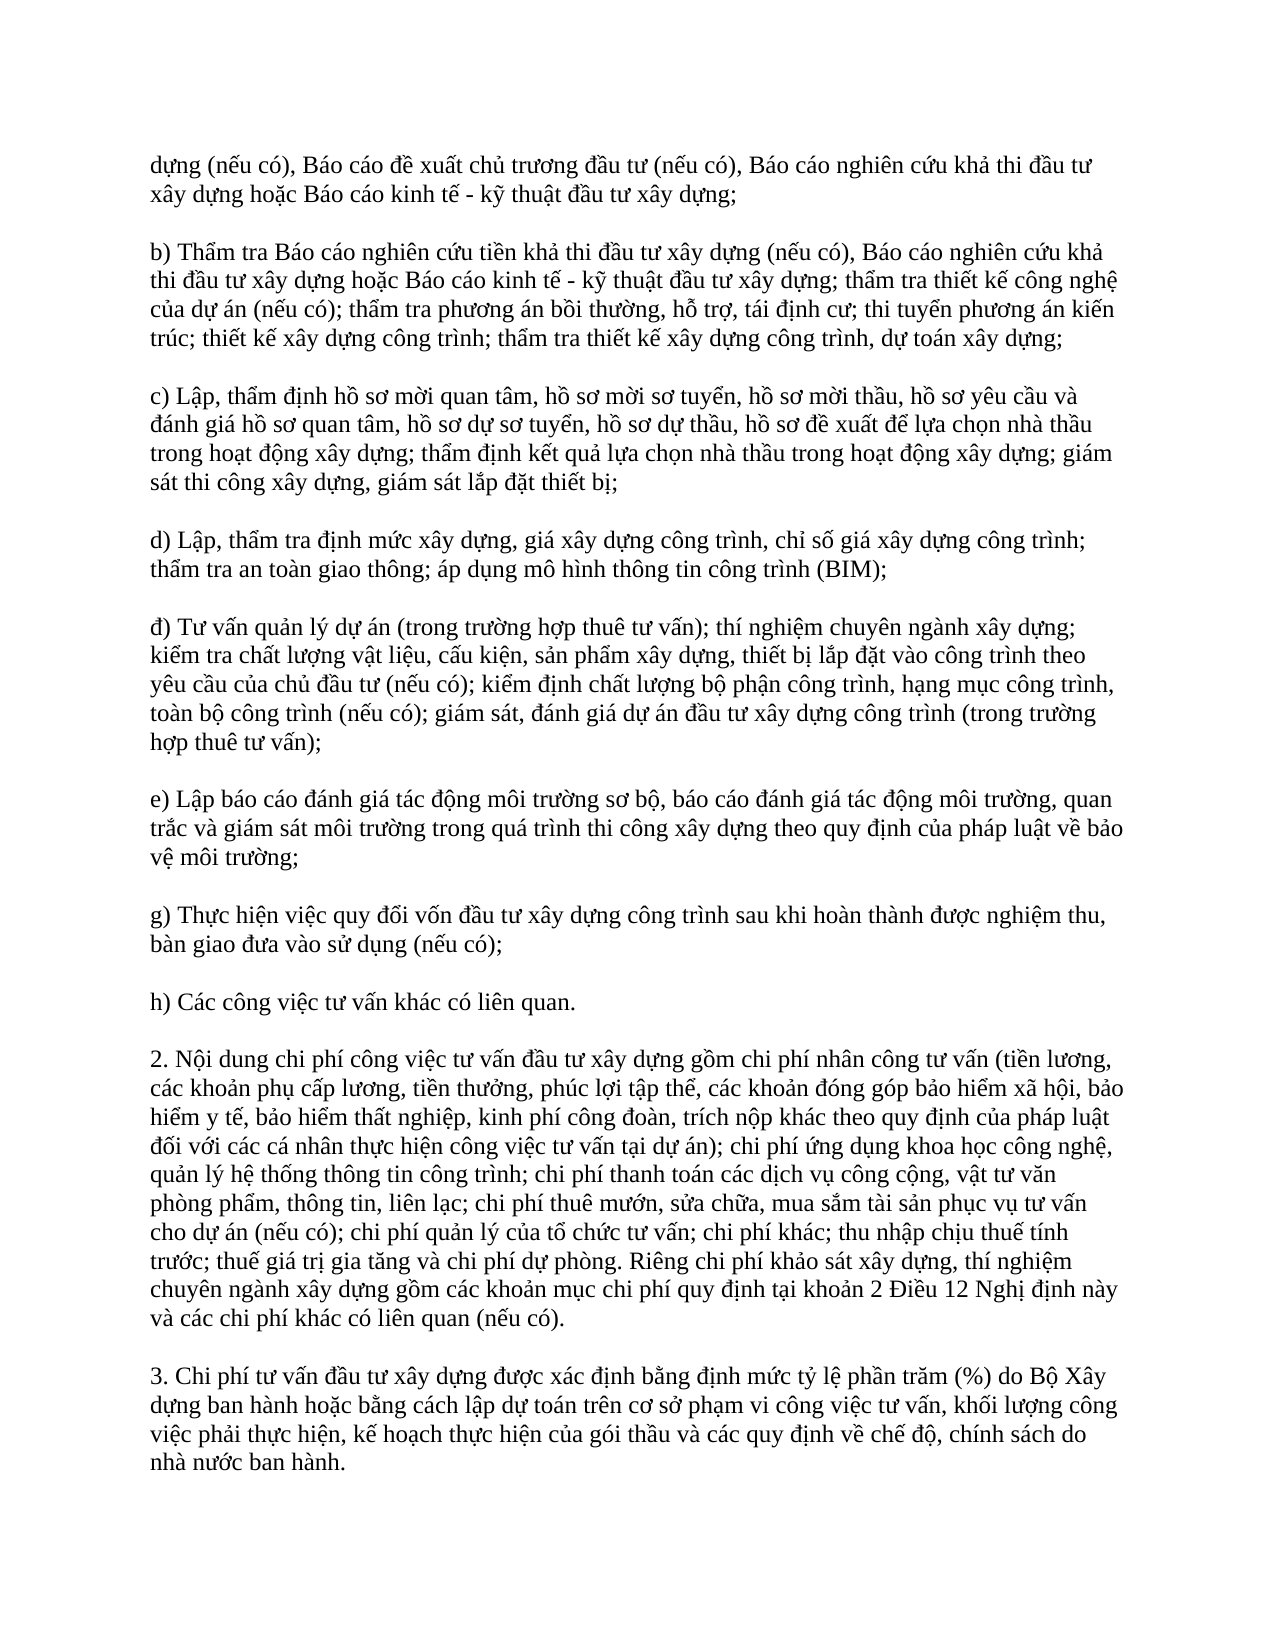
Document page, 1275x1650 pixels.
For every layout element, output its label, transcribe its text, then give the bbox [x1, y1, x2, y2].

text 3. Chi phí tư vấn đầu tư xây dựng được xác định bằng định mức tỷ lệ phần trăm (%) do Bộ Xây dựng ban hành hoặc bằng cách lập dự toán trên cơ sở phạm vi công việc tư vấn, khối lượng công việc phải thực hiện, kế hoạch thực hiện của gói thầu và các quy định về chế độ, chính sách do nhà nước ban hành. [150, 1361, 1125, 1476]
text 2. Nội dung chi phí công việc tư vấn đầu tư xây dựng gồm chi phí nhân công tư vấn (tiền lương, các khoản phụ cấp lương, tiền thưởng, phúc lợi tập thể, các khoản đóng góp bảo hiểm xã hội, bảo hiểm y tế, bảo hiểm thất nghiệp, kinh phí công đoàn, trích nộp khác theo quy định của pháp luật đối với các cá nhân thực hiện công việc tư vấn tại dự án); chi phí ứng dụng khoa học công nghệ, quản lý hệ thống thông tin công trình; chi phí thanh toán các dịch vụ công cộng, vật tư văn phòng phẩm, thông tin, liên lạc; chi phí thuê mướn, sửa chữa, mua sắm tài sản phục vụ tư vấn cho dự án (nếu có); chi phí quản lý của tổ chức tư vấn; chi phí khác; thu nhập chịu thuế tính trước; thuế giá trị gia tăng và chi phí dự phòng. Riêng chi phí khảo sát xây dựng, thí nghiệm chuyên ngành xây dựng gồm các khoản mục chi phí quy định tại khoản 2 Điều 12 Nghị định này và các chi phí khác có liên quan (nếu có). [150, 1044, 1125, 1332]
text đ) Tư vấn quản lý dự án (trong trường hợp thuê tư vấn); thí nghiệm chuyên ngành xây dựng; kiểm tra chất lượng vật liệu, cấu kiện, sản phẩm xây dựng, thiết bị lắp đặt vào công trình theo yêu cầu của chủ đầu tư (nếu có); kiểm định chất lượng bộ phận công trình, hạng mục công trình, toàn bộ công trình (nếu có); giám sát, đánh giá dự án đầu tư xây dựng công trình (trong trường hợp thuê tư vấn); [150, 612, 1125, 755]
text h) Các công việc tư vấn khác có liên quan. [150, 987, 1125, 1015]
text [150, 150, 1125, 207]
text b) Thẩm tra Báo cáo nghiên cứu tiền khả thi đầu tư xây dựng (nếu có), Báo cáo nghiên cứu khả thi đầu tư xây dựng hoặc Báo cáo kinh tế - kỹ thuật đầu tư xây dựng; thẩm tra thiết kế công nghệ của dự án (nếu có); thẩm tra phương án bồi thường, hỗ trợ, tái định cư; thi tuyển phương án kiến trúc; thiết kế xây dựng công trình; thẩm tra thiết kế xây dựng công trình, dự toán xây dựng; [150, 237, 1125, 352]
text d) Lập, thẩm tra định mức xây dựng, giá xây dựng công trình, chỉ số giá xây dựng công trình; thẩm tra an toàn giao thông; áp dụng mô hình thông tin công trình (BIM); [150, 525, 1125, 582]
text c) Lập, thẩm định hồ sơ mời quan tâm, hồ sơ mời sơ tuyển, hồ sơ mời thầu, hồ sơ yêu cầu và đánh giá hồ sơ quan tâm, hồ sơ dự sơ tuyển, hồ sơ dự thầu, hồ sơ đề xuất để lựa chọn nhà thầu trong hoạt động xây dựng; thẩm định kết quả lựa chọn nhà thầu trong hoạt động xây dựng; giám sát thi công xây dựng, giám sát lắp đặt thiết bị; [150, 381, 1125, 496]
text e) Lập báo cáo đánh giá tác động môi trường sơ bộ, báo cáo đánh giá tác động môi trường, quan trắc và giám sát môi trường trong quá trình thi công xây dựng theo quy định của pháp luật về bảo vệ môi trường; [150, 784, 1125, 871]
text g) Thực hiện việc quy đổi vốn đầu tư xây dựng công trình sau khi hoàn thành được nghiệm thu, bàn giao đưa vào sử dụng (nếu có); [150, 900, 1125, 957]
